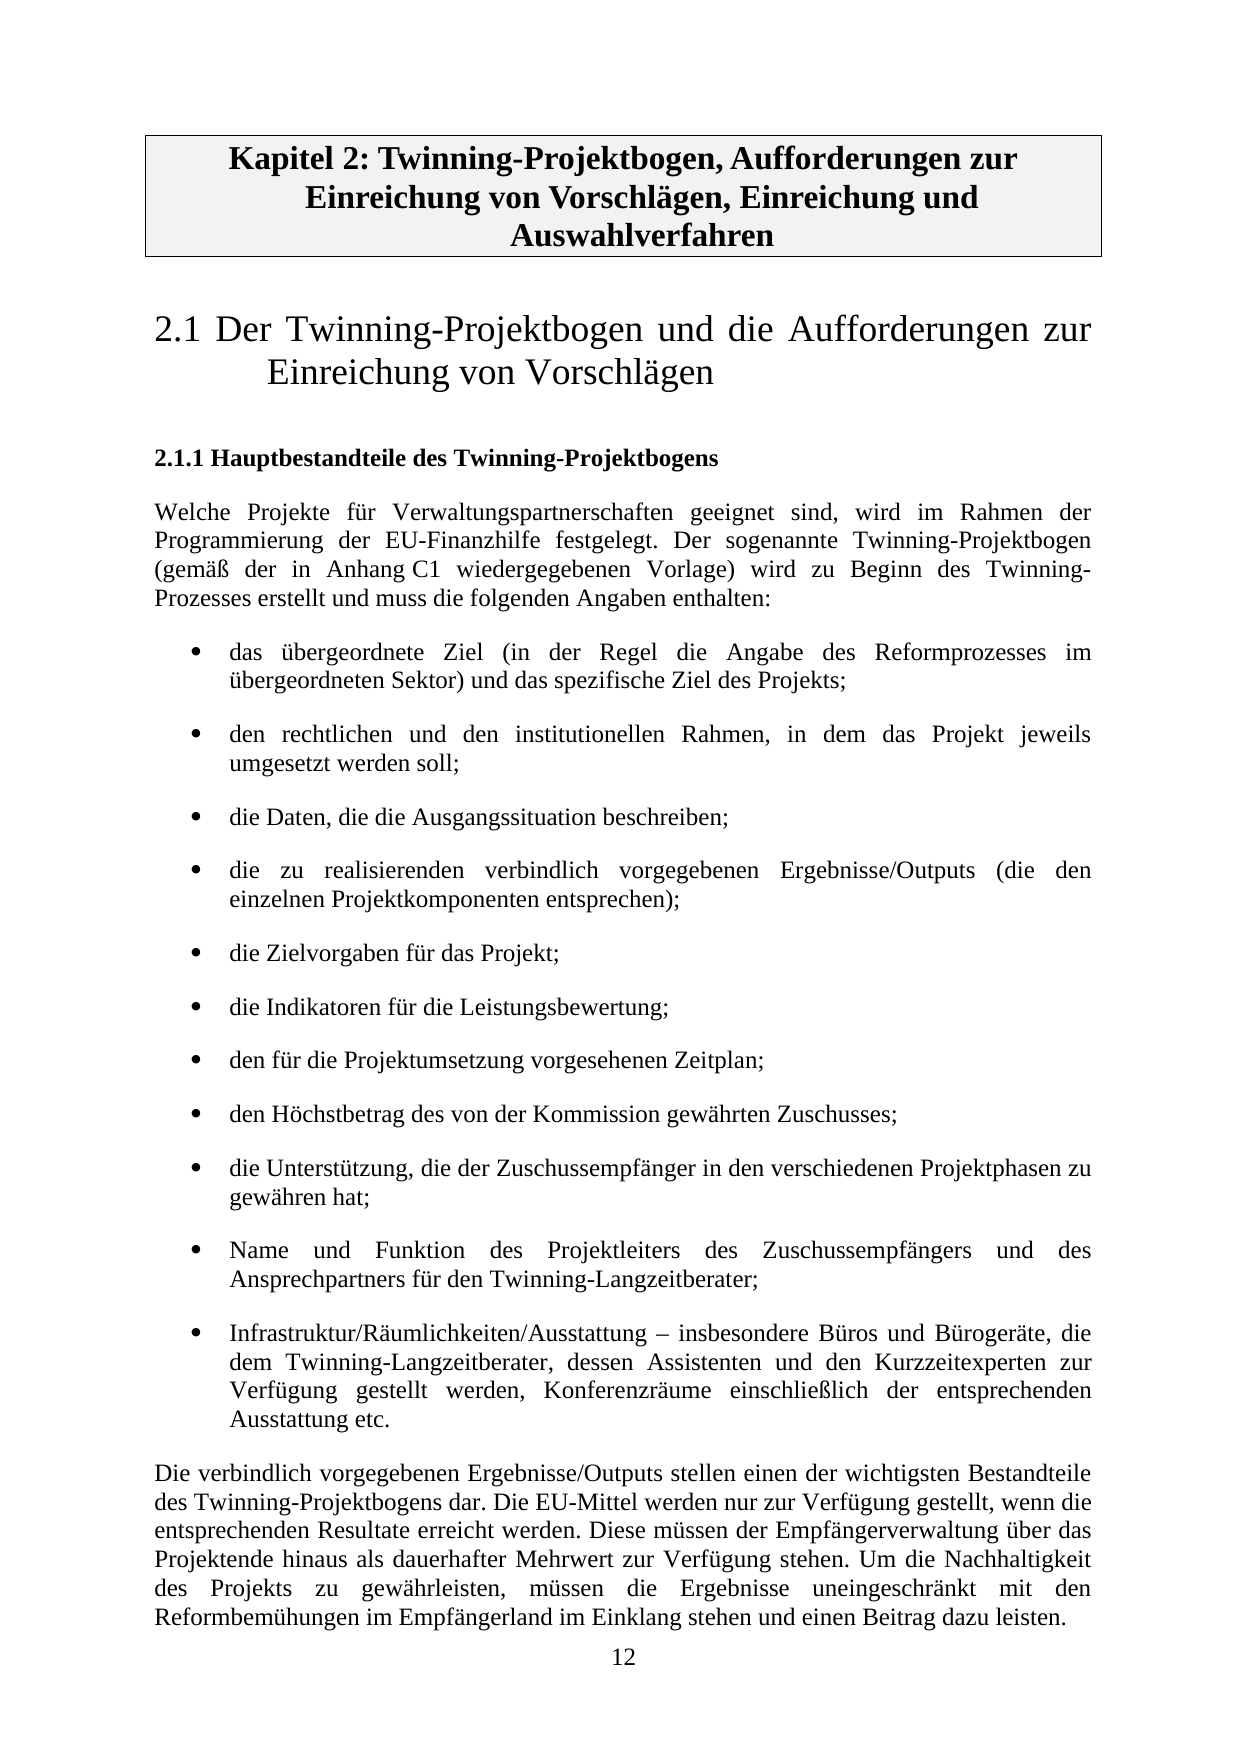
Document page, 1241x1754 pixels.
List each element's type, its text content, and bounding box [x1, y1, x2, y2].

list die Daten, die die Ausgangssituation beschreiben; [192, 802, 1092, 830]
list den rechtlichen und den institutionellen Rahmen, in dem das Projekt jeweils umgesetzt werden soll; [192, 719, 1092, 777]
list Name und Funktion des Projektleiters des Zuschussempfängers und des Ansprechpartners für den Twinning-Langzeitberater; [192, 1235, 1092, 1293]
list das übergeordnete Ziel (in der Regel die Angabe des Reformprozesses im übergeordneten Sektor) und das spezifische Ziel des Projekts; [192, 637, 1092, 694]
list Infrastruktur/Räumlichkeiten/Ausstattung – insbesondere Büros und Bürogeräte, die dem Twinning-Langzeitberater, dessen Assistenten und den Kurzzeitexperten zur Verfügung gestellt werden, Konferenzräume einschließlich der entsprechenden Ausstattung etc. [192, 1318, 1092, 1433]
subtitle 2.1.1 Hauptbestandteile des Twinning-Projektbogens [154, 443, 1092, 472]
list die Indikatoren für die Leistungsbewertung; [192, 992, 1092, 1020]
text Welche Projekte für Verwaltungspartnerschaften geeignet sind, wird im Rahmen der Programmierung der EU-Finanzhilfe festgelegt. Der sogenannte Twinning-Projektbogen (gemäß der in Anhang C1 wiedergegebenen Vorlage) wird zu Beginn des Twinning-Prozesses erstellt und muss die folgenden Angaben enthalten: [154, 497, 1092, 612]
text Die verbindlich vorgegebenen Ergebnisse/Outputs stellen einen der wichtigsten Bestandteile des Twinning-Projektbogens dar. Die EU-Mittel werden nur zur Verfügung gestellt, wenn die entsprechenden Resultate erreicht werden. Diese müssen der Empfängerverwaltung über das Projektende hinaus als dauerhafter Mehrwert zur Verfügung stehen. Um die Nachhaltigkeit des Projekts zu gewährleisten, müssen die Ergebnisse uneingeschränkt mit den Reformbemühungen im Empfängerland im Einklang stehen und einen Beitrag dazu leisten. [154, 1458, 1092, 1630]
list die Zielvorgaben für das Projekt; [192, 938, 1092, 967]
subtitle 2.1 Der Twinning-Projektbogen und die Aufforderungen zur Einreichung von Vorschlägen [154, 307, 1092, 393]
list die Unterstützung, die der Zuschussempfänger in den verschiedenen Projektphasen zu gewähren hat; [192, 1153, 1092, 1210]
list den Höchstbetrag des von der Kommission gewährten Zuschusses; [192, 1099, 1092, 1128]
list den für die Projektumsetzung vorgesehenen Zeitplan; [192, 1045, 1092, 1074]
list die zu realisierenden verbindlich vorgegebenen Ergebnisse/Outputs (die den einzelnen Projektkomponenten entsprechen); [192, 855, 1092, 913]
subtitle Kapitel 2: Twinning-Projektbogen, Aufforderungen zur Einreichung von Vorschlägen, Einreichung und Auswahlverfahren [146, 136, 1101, 256]
